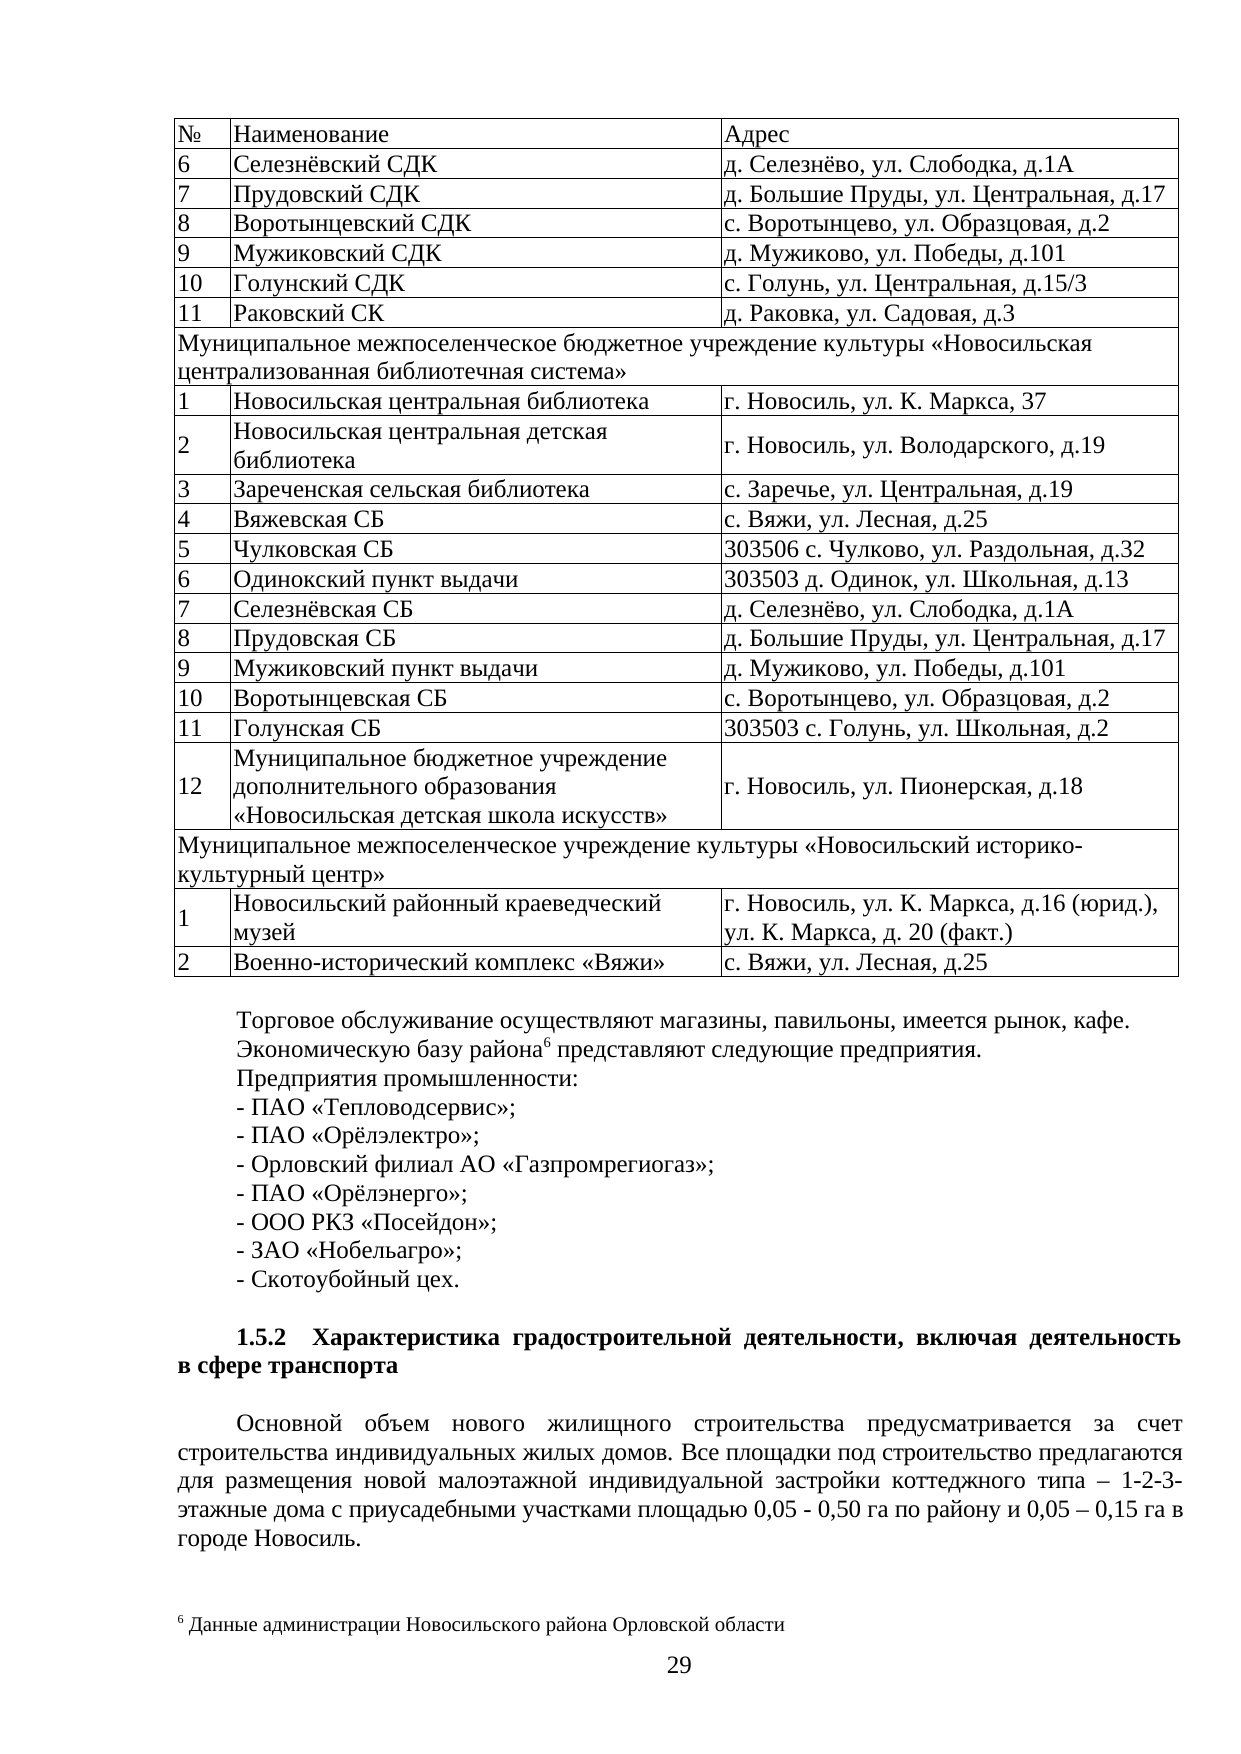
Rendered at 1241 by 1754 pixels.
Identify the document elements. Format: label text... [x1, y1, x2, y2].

table_cell Военно-исторический комплекс «Вяжи» [231, 947, 721, 976]
table_cell с. Заречье, ул. Центральная, д.19 [722, 475, 1178, 503]
table_cell с. Вяжи, ул. Лесная, д.25 [722, 947, 1178, 976]
table_cell 6 [175, 149, 230, 178]
table_cell Прудовский СДК [231, 179, 721, 207]
table_cell 1 [175, 386, 230, 415]
table_cell 6 [175, 564, 230, 593]
table_header Наименование [231, 119, 721, 148]
table_cell Чулковская СБ [231, 534, 721, 563]
table_cell Муниципальное бюджетное учреждение дополнительного образования «Новосильская детская школа искусств» [231, 743, 721, 829]
text - ЗАО «Нобельагро»; [177, 1236, 1181, 1264]
table_cell с. Голунь, ул. Центральная, д.15/3 [722, 268, 1178, 297]
table_cell 9 [175, 653, 230, 682]
table_cell д. Мужиково, ул. Победы, д.101 [722, 653, 1178, 682]
text - ПАО «Орёлэнерго»; [177, 1178, 1181, 1207]
table_cell 303503 с. Голунь, ул. Школьная, д.2 [722, 713, 1178, 742]
table_cell 10 [175, 268, 230, 297]
table_cell Новосильская центральная библиотека [231, 386, 721, 415]
table_cell Мужиковский пункт выдачи [231, 653, 721, 682]
table_cell Зареченская сельская библиотека [231, 475, 721, 503]
table_cell 12 [175, 743, 230, 829]
table_cell 11 [175, 298, 230, 327]
text - ПАО «Тепловодсервис»; [177, 1092, 1181, 1121]
text - Скотоубойный цех. [177, 1264, 1181, 1293]
table_cell Воротынцевский СДК [231, 209, 721, 237]
table_cell 1 [175, 889, 230, 946]
table_header Адрес [722, 119, 1178, 148]
table_cell 4 [175, 504, 230, 533]
table_cell 11 [175, 713, 230, 742]
table_cell 9 [175, 238, 230, 267]
table_cell д. Селезнёво, ул. Слободка, д.1А [722, 149, 1178, 178]
text Торговое обслуживание осуществляют магазины, павильоны, имеется рынок, кафе. [177, 1006, 1183, 1034]
table_cell Мужиковский СДК [231, 238, 721, 267]
table_cell д. Большие Пруды, ул. Центральная, д.17 [722, 624, 1178, 652]
table_cell Новосильская центральная детская библиотека [231, 416, 721, 473]
table_cell г. Новосиль, ул. Пионерская, д.18 [722, 743, 1178, 829]
table_cell Прудовская СБ [231, 624, 721, 652]
table_cell 8 [175, 624, 230, 652]
table_cell д. Раковка, ул. Садовая, д.3 [722, 298, 1178, 327]
table_cell Раковский СК [231, 298, 721, 327]
table_cell с. Вяжи, ул. Лесная, д.25 [722, 504, 1178, 533]
table_cell г. Новосиль, ул. К. Маркса, 37 [722, 386, 1178, 415]
table_cell Одинокский пункт выдачи [231, 564, 721, 593]
table_cell 3 [175, 475, 230, 503]
text Основной объем нового жилищного строительства предусматривается за счет строительства индивидуальных жилых домов. Все площадки под строительство предлагаются для размещения новой малоэтажной индивидуальной застройки коттеджного типа – 1-2-3-этажные дома с приусадебными участками площадью 0,05 - 0,50 га по району и 0,05 – 0,15 га в городе Новосиль. [177, 1408, 1183, 1552]
table_cell с. Воротынцево, ул. Образцовая, д.2 [722, 209, 1178, 237]
text - ООО РКЗ «Посейдон»; [177, 1207, 1181, 1236]
table_cell Голунская СБ [231, 713, 721, 742]
table_cell д. Большие Пруды, ул. Центральная, д.17 [722, 179, 1178, 207]
table_cell Голунский СДК [231, 268, 721, 297]
table_cell Муниципальное межпоселенческое учреждение культуры «Новосильский историко-культурный центр» [175, 830, 1178, 887]
table_cell г. Новосиль, ул. Володарского, д.19 [722, 416, 1178, 473]
table_cell Селезнёвская СБ [231, 594, 721, 622]
table_cell 5 [175, 534, 230, 563]
table_header № [175, 119, 230, 148]
table_cell 2 [175, 947, 230, 976]
table_cell 8 [175, 209, 230, 237]
table_cell д. Мужиково, ул. Победы, д.101 [722, 238, 1178, 267]
table_cell 10 [175, 683, 230, 712]
table_cell г. Новосиль, ул. К. Маркса, д.16 (юрид.), ул. К. Маркса, д. 20 (факт.) [722, 889, 1178, 946]
subtitle 1.5.2 Характеристика градостроительной деятельности, включая деятельность в сфере транспорта [177, 1322, 1181, 1379]
text - Орловский филиал АО «Газпромрегиогаз»; [177, 1149, 1181, 1178]
table_cell Вяжевская СБ [231, 504, 721, 533]
table_cell 2 [175, 416, 230, 473]
table_cell 7 [175, 179, 230, 207]
table_cell Селезнёвский СДК [231, 149, 721, 178]
table_cell Воротынцевская СБ [231, 683, 721, 712]
text Предприятия промышленности: [177, 1063, 1181, 1092]
text Экономическую базу района представляют следующие предприятия. [177, 1034, 1183, 1063]
table_cell с. Воротынцево, ул. Образцовая, д.2 [722, 683, 1178, 712]
table_cell д. Селезнёво, ул. Слободка, д.1А [722, 594, 1178, 622]
table_cell 303503 д. Одинок, ул. Школьная, д.13 [722, 564, 1178, 593]
table_cell Муниципальное межпоселенческое бюджетное учреждение культуры «Новосильская централизованная библиотечная система» [175, 328, 1178, 385]
table_cell 7 [175, 594, 230, 622]
table_cell Новосильский районный краеведческий музей [231, 889, 721, 946]
text - ПАО «Орёлэлектро»; [177, 1121, 1181, 1149]
table_cell 303506 с. Чулково, ул. Раздольная, д.32 [722, 534, 1178, 563]
